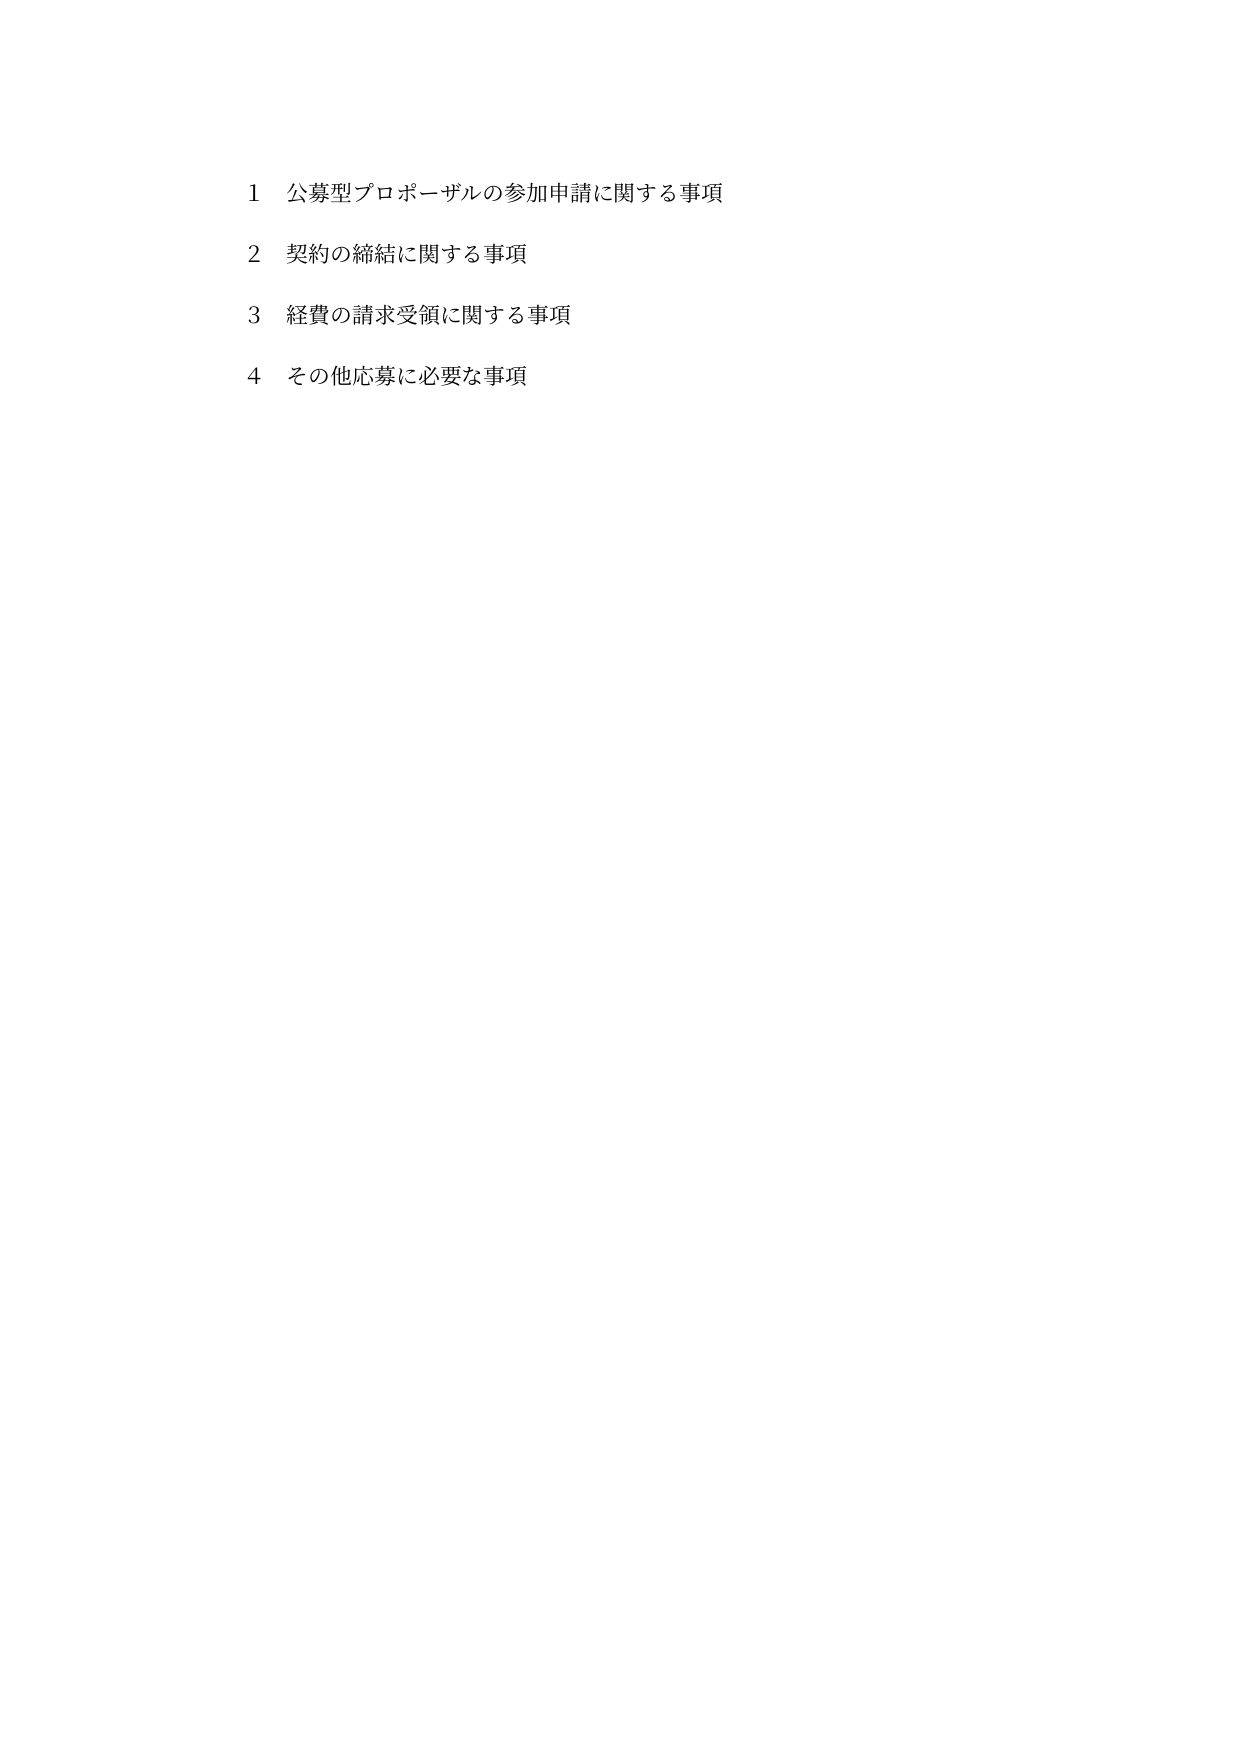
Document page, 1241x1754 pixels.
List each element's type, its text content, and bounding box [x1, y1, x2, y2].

text ２ 契約の締結に関する事項 [177, 223, 1063, 283]
text １ 公募型プロポーザルの参加申請に関する事項 [177, 162, 1063, 223]
text ３ 経費の請求受領に関する事項 [177, 283, 1063, 344]
text ４ その他応募に必要な事項 [177, 344, 1063, 405]
